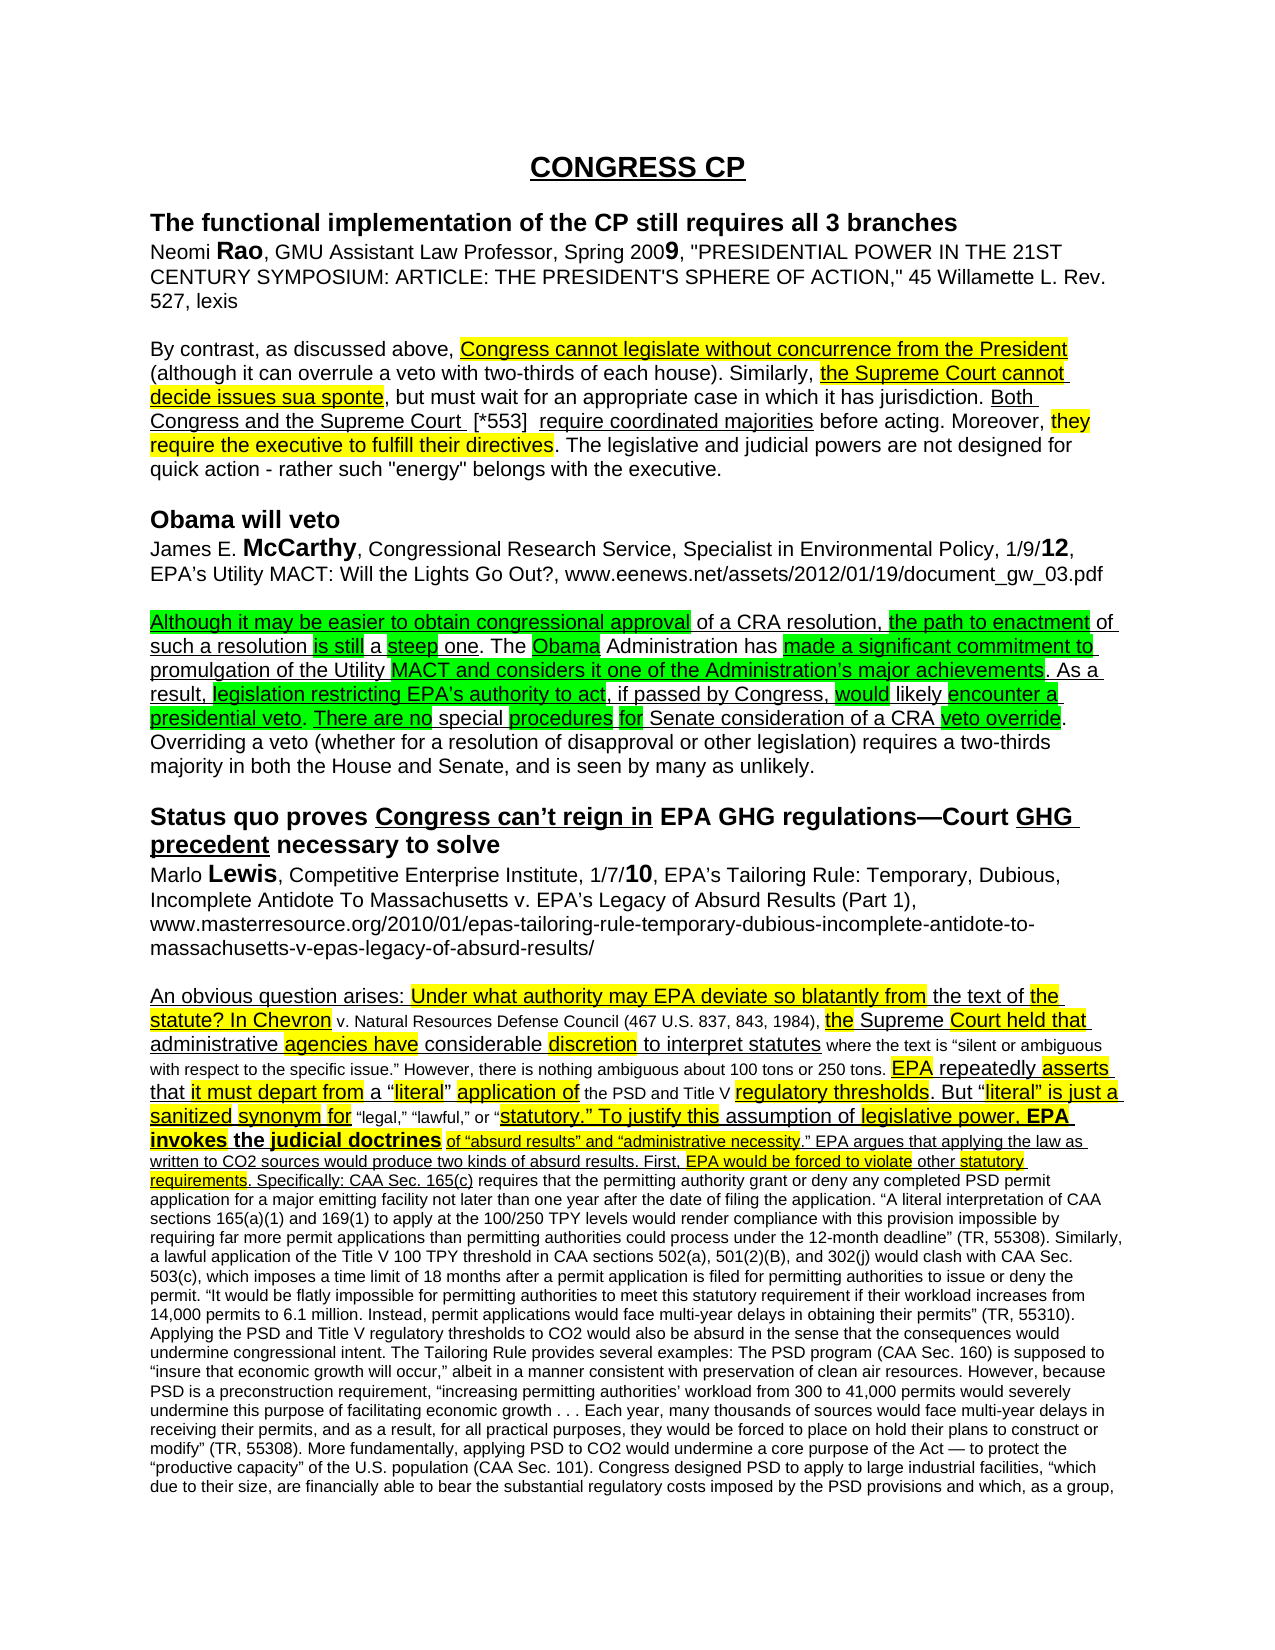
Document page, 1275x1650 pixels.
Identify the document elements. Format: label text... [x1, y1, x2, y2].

text By contrast, as discussed above, Congress cannot legislate without concurrence from the President (although it can overrule a veto with two-thirds of each house). Similarly, the Supreme Court cannot decide issues sua sponte, but must wait for an appropriate case in which it has jurisdiction. Both Congress and the Supreme Court [*553] require coordinated majorities before acting. Moreover, they require the executive to fulfill their directives. The legislative and judicial powers are not designed for quick action - rather such "energy" belongs with the executive. [150, 337, 1125, 481]
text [150, 984, 1125, 1496]
subtitle Obama will veto [150, 504, 1125, 533]
subtitle congress cp [150, 150, 1125, 183]
text James E. McCarthy, Congressional Research Service, Specialist in Environmental Policy, 1/9/12, EPA’s Utility MACT: Will the Lights Go Out?, www.eenews.net/assets/2012/01/19/document_gw_03.pdf [150, 533, 1125, 586]
subtitle The functional implementation of the CP still requires all 3 branches [150, 207, 1125, 236]
text Although it may be easier to obtain congressional approval of a CRA resolution, the path to enactment of such a resolution is still a steep one. The Obama Administration has made a significant commitment to promulgation of the Utility MACT and considers it one of the Administration’s major achievements. As a result, legislation restricting EPA’s authority to act, if passed by Congress, would likely encounter a presidential veto. There are no special procedures for Senate consideration of a CRA veto override. Overriding a veto (whether for a resolution of disapproval or other legislation) requires a two-thirds majority in both the House and Senate, and is seen by many as unlikely. [150, 610, 1125, 778]
subtitle Status quo proves Congress can’t reign in EPA GHG regulations—Court GHG precedent necessary to solve [150, 802, 1125, 859]
text Neomi Rao, GMU Assistant Law Professor, Spring 2009, "PRESIDENTIAL POWER IN THE 21ST CENTURY SYMPOSIUM: ARTICLE: THE PRESIDENT'S SPHERE OF ACTION," 45 Willamette L. Rev. 527, lexis [150, 236, 1125, 313]
text Marlo Lewis, Competitive Enterprise Institute, 1/7/10, EPA’s Tailoring Rule: Temporary, Dubious, Incomplete Antidote To Massachusetts v. EPA’s Legacy of Absurd Results (Part 1), www.masterresource.org/2010/01/epas-tailoring-rule-temporary-dubious-incomplete-antidote-to-massachusetts-v-epas-legacy-of-absurd-results/ [150, 859, 1125, 960]
